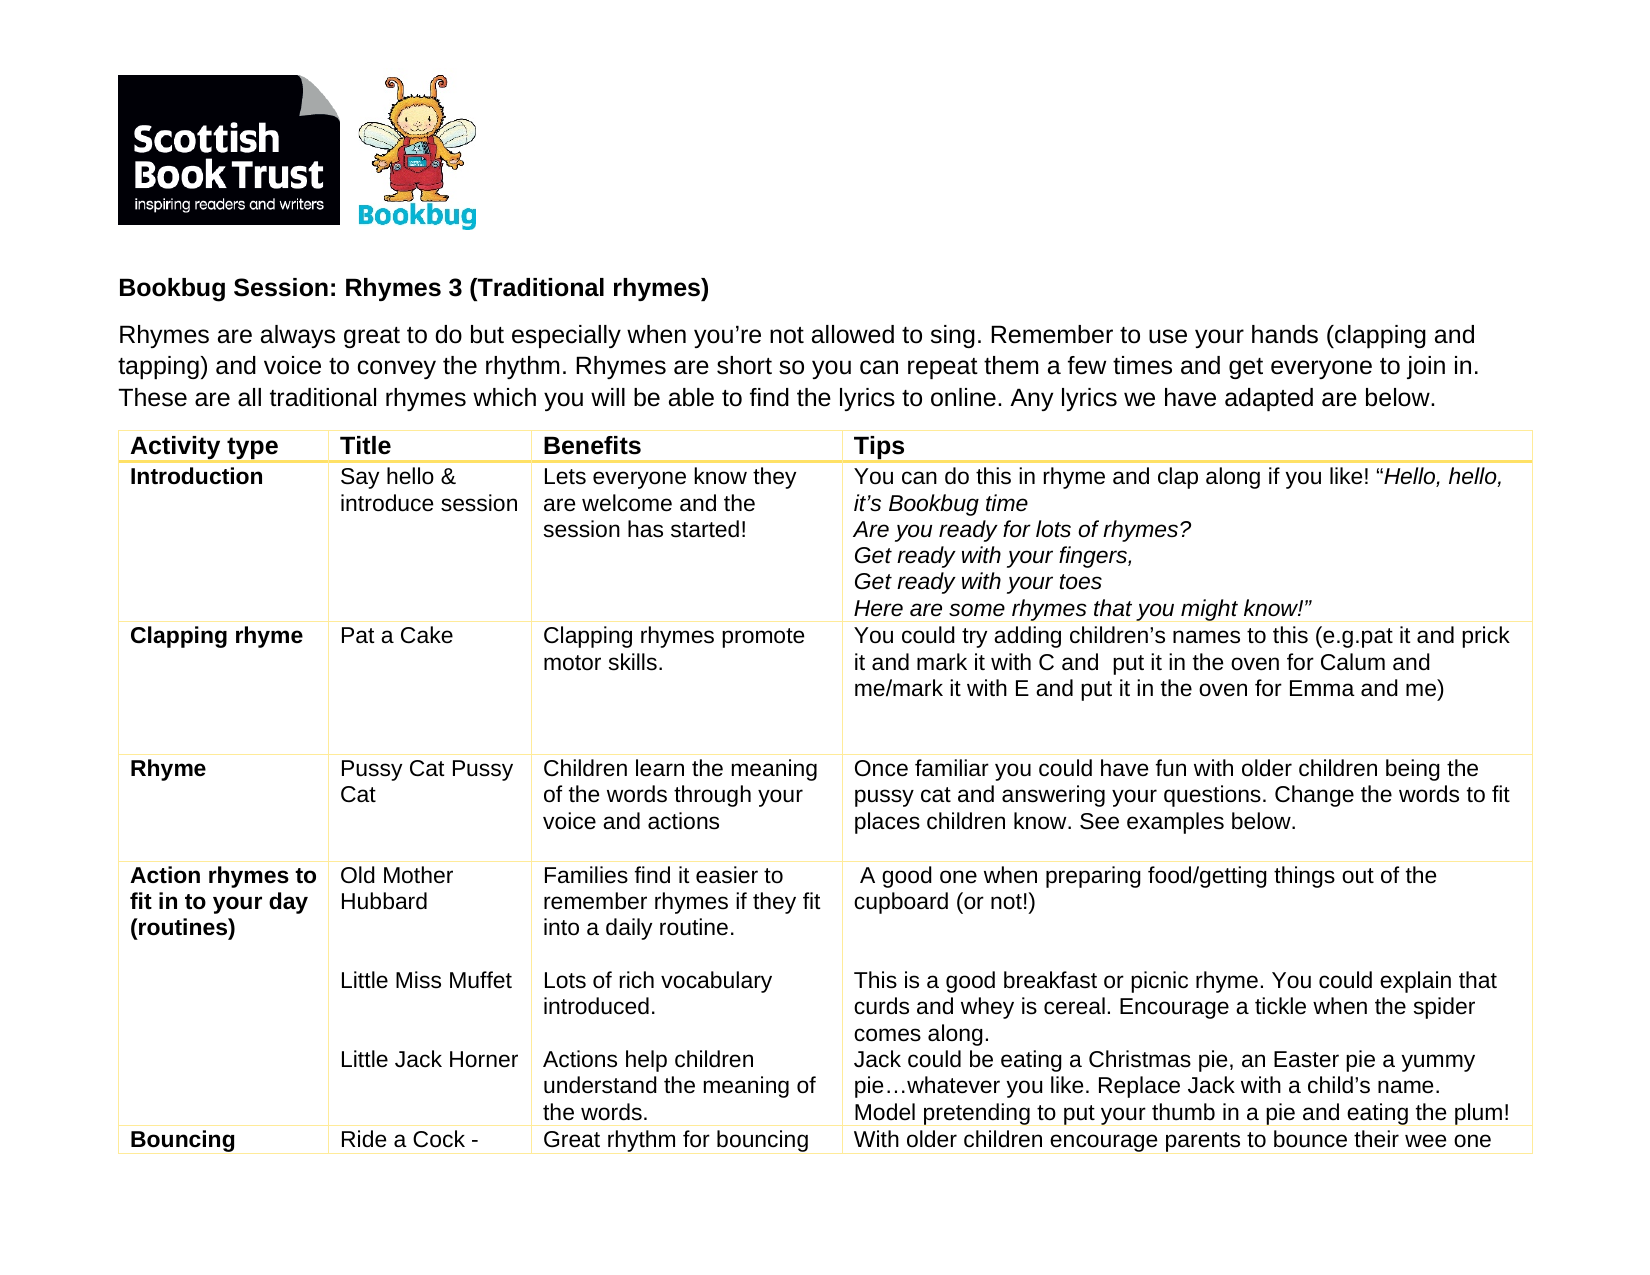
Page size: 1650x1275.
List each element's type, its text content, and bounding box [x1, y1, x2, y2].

table_cell Say hello & introduce session [329, 463, 531, 621]
picture [118, 75, 340, 225]
table_cell Families find it easier to remember rhymes if they fit into a daily routine. Lots of rich vocabulary introduced. Actions help children understand the meaning of the words. [532, 862, 842, 1125]
table_cell Action rhymes to fit in to your day (routines) [119, 862, 328, 1125]
table_cell Pat a Cake [329, 622, 531, 754]
table_cell Children learn the meaning of the words through your voice and actions [532, 755, 842, 861]
text Bookbug Session: Rhymes 3 (Traditional rhymes) [118, 273, 1532, 301]
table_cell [532, 1126, 842, 1152]
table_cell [329, 1126, 531, 1152]
table_cell Lets everyone know they are welcome and the session has started! [532, 463, 842, 621]
table_header Title [329, 431, 531, 460]
table_cell Bouncing rhymes [119, 1126, 328, 1152]
table_header Tips [843, 431, 1532, 460]
table_header Benefits [532, 431, 842, 460]
table_cell Clapping rhyme [119, 622, 328, 754]
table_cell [843, 1126, 1532, 1152]
table_header Activity type [119, 431, 328, 460]
text Rhymes are always great to do but especially when you’re not allowed to sing. Remember to use your hands (clapping and tapping) and voice to convey the rhythm. Rhymes are short so you can repeat them a few times and get everyone to join in. These are all traditional rhymes which you will be able to find the lyrics to online. Any lyrics we have adapted are below. [118, 320, 1532, 411]
table_cell Introduction [119, 463, 328, 621]
table_cell Old Mother Hubbard Little Miss Muffet Little Jack Horner [329, 862, 531, 1125]
table_cell Rhyme [119, 755, 328, 861]
table_cell You can do this in rhyme and clap along if you like! “Hello, hello, it’s Bookbug time Are you ready for lots of rhymes? Get ready with your fingers, Get ready with your toes Here are some rhymes that you might know!” [843, 463, 1532, 621]
table_cell You could try adding children’s names to this (e.g.pat it and prick it and mark it with C and put it in the oven for Calum and me/mark it with E and put it in the oven for Emma and me) [843, 622, 1532, 754]
table_cell A good one when preparing food/getting things out of the cupboard (or not!) This is a good breakfast or picnic rhyme. You could explain that curds and whey is cereal. Encourage a tickle when the spider comes along. Jack could be eating a Christmas pie, an Easter pie a yummy pie…whatever you like. Replace Jack with a child’s name. Model pretending to put your thumb in a pie and eating the plum! [843, 862, 1532, 1125]
picture [358, 68, 476, 230]
table_cell Once familiar you could have fun with older children being the pussy cat and answering your questions. Change the words to fit places children know. See examples below. [843, 755, 1532, 861]
table_cell Pussy Cat Pussy Cat [329, 755, 531, 861]
table_cell Clapping rhymes promote motor skills. [532, 622, 842, 754]
